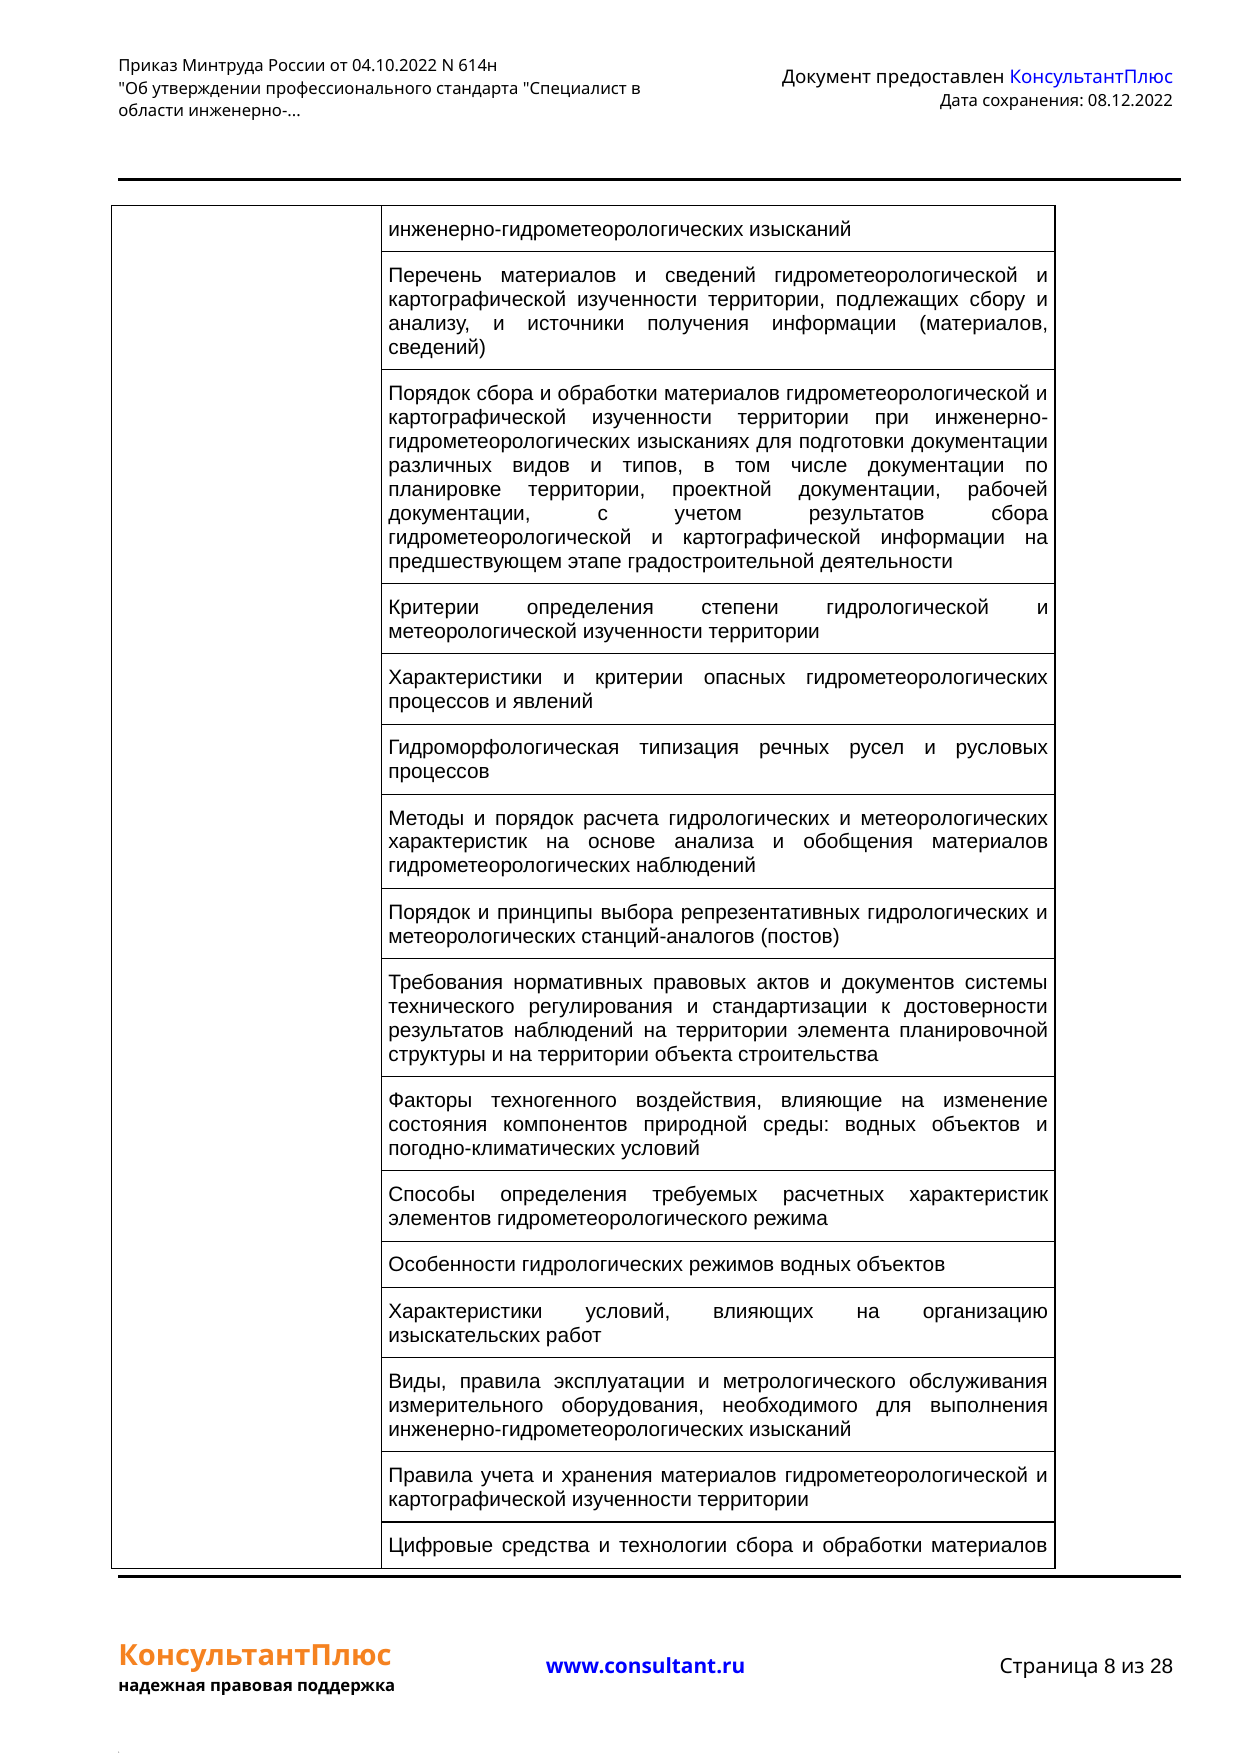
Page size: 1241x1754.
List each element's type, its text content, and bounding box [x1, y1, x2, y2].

table_cell Критерии определения степени гидрологической и метеорологической изученности территории [382, 584, 1054, 653]
table_cell Характеристики условий, влияющих на организацию изыскательских работ [382, 1288, 1054, 1357]
table_cell Порядок и принципы выбора репрезентативных гидрологических и метеорологических станций-аналогов (постов) [382, 889, 1054, 958]
table_cell Особенности гидрологических режимов водных объектов [382, 1242, 1054, 1287]
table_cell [382, 1523, 1054, 1568]
table_cell Требования нормативных правовых актов и документов системы технического регулирования и стандартизации к достоверности результатов наблюдений на территории элемента планировочной структуры и на территории объекта строительства [382, 959, 1054, 1076]
table_cell Характеристики и критерии опасных гидрометеорологических процессов и явлений [382, 654, 1054, 723]
table_cell Факторы техногенного воздействия, влияющие на изменение состояния компонентов природной среды: водных объектов и погодно-климатических условий [382, 1077, 1054, 1170]
table_cell [112, 1076, 381, 1568]
table_cell Способы определения требуемых расчетных характеристик элементов гидрометеорологического режима [382, 1171, 1054, 1241]
table_cell Гидроморфологическая типизация речных русел и русловых процессов [382, 725, 1054, 794]
table_cell Методы и порядок расчета гидрологических и метеорологических характеристик на основе анализа и обобщения материалов гидрометеорологических наблюдений [382, 795, 1054, 888]
table_cell Перечень материалов и сведений гидрометеорологической и картографической изученности территории, подлежащих сбору и анализу, и источники получения информации (материалов, сведений) [382, 252, 1054, 369]
table_cell Виды, правила эксплуатации и метрологического обслуживания измерительного оборудования, необходимого для выполнения инженерно-гидрометеорологических изысканий [382, 1358, 1054, 1451]
table_cell Порядок сбора и обработки материалов гидрометеорологической и картографической изученности территории при инженерно-гидрометеорологических изысканиях для подготовки документации различных видов и типов, в том числе документации по планировке территории, проектной документации, рабочей документации, с учетом результатов сбора гидрометеорологической и картографической информации на предшествующем этапе градостроительной деятельности [382, 370, 1054, 583]
table_cell Правила учета и хранения материалов гидрометеорологической и картографической изученности территории [382, 1452, 1054, 1521]
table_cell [382, 206, 1054, 251]
